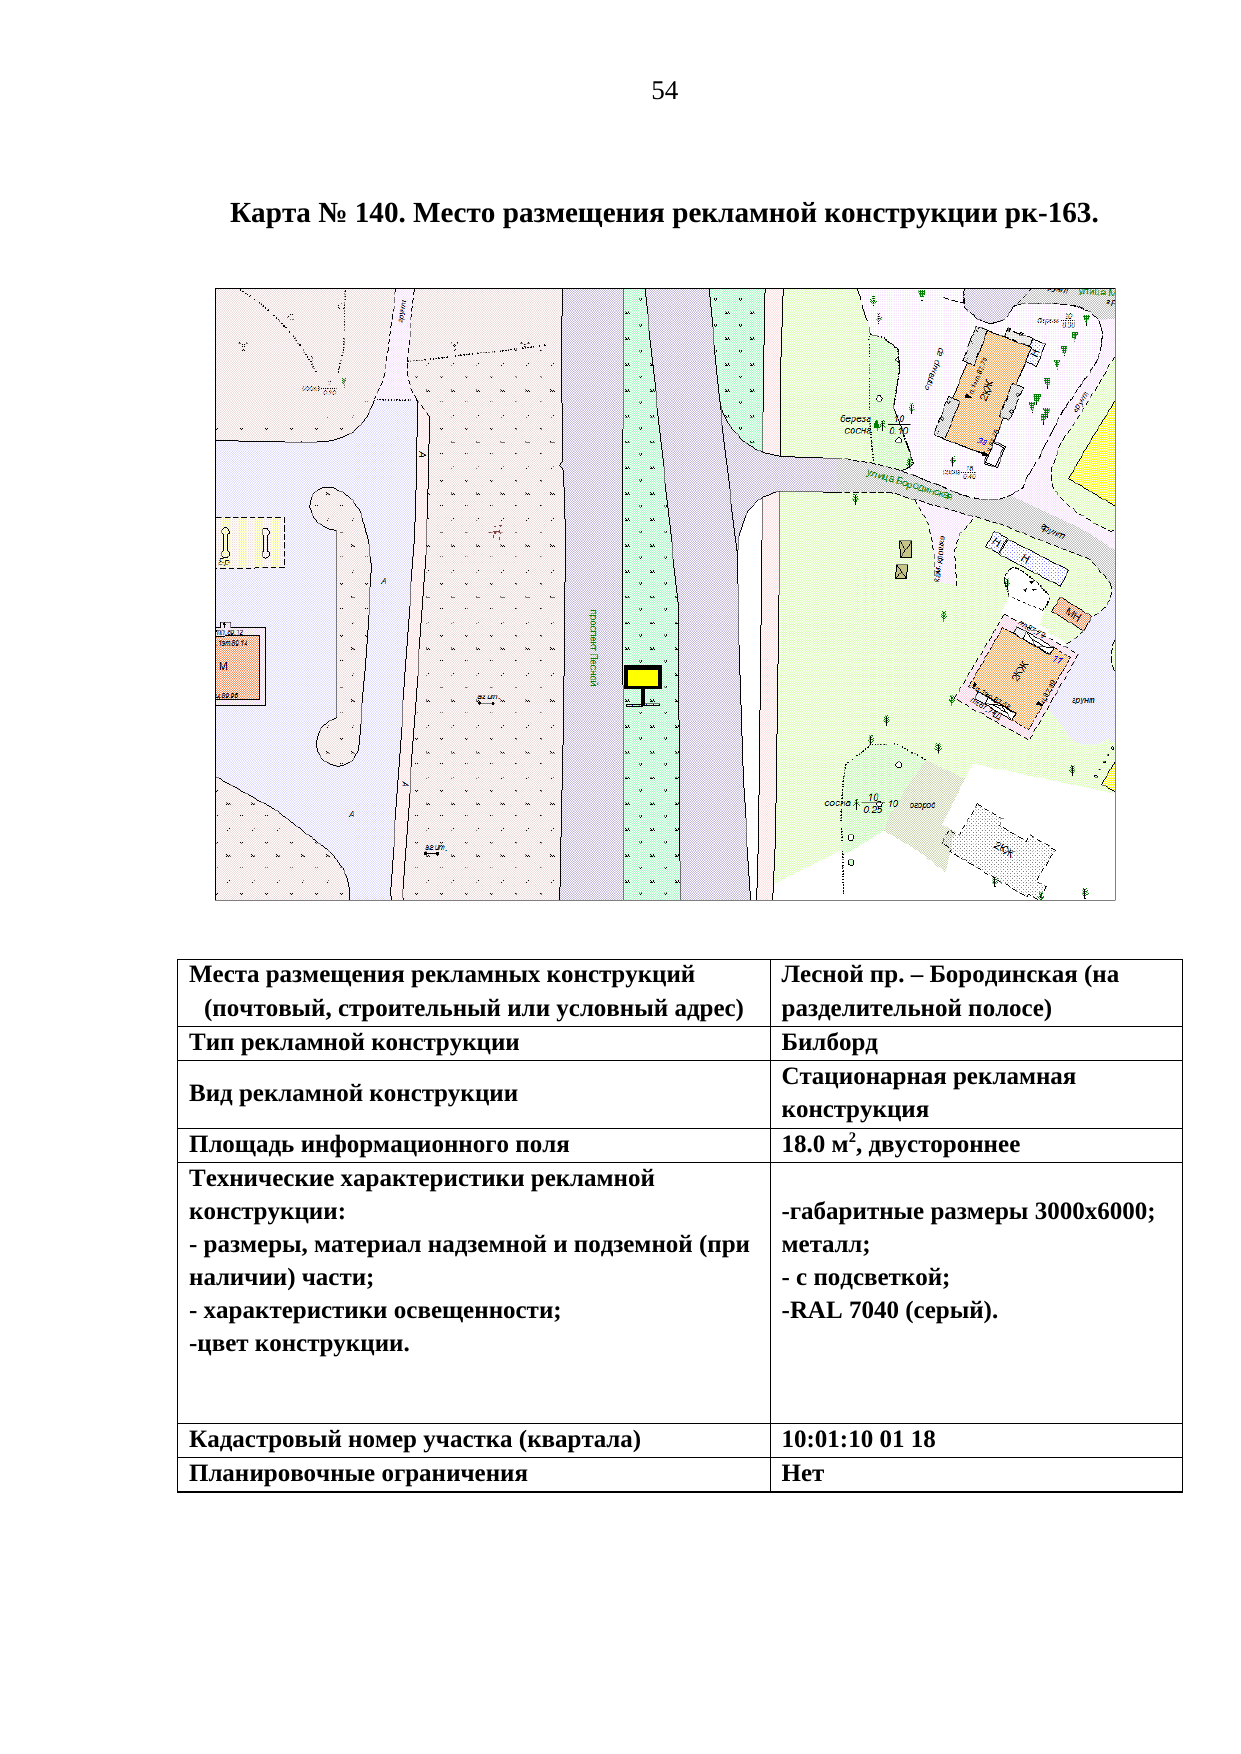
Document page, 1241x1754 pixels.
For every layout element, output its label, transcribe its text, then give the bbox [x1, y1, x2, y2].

table_header Лесной пр. – Бородинская (на разделительной полосе) [771, 960, 1182, 1026]
table_cell Билборд [771, 1027, 1182, 1060]
text Карта № 140. Место размещения рекламной конструкции рк-163. [177, 196, 1152, 229]
table_cell Площадь информационного поля [178, 1129, 770, 1162]
table_cell , двустороннее [771, 1129, 1182, 1162]
table_cell Кадастровый номер участка (квартала) [178, 1424, 770, 1457]
table_header Места размещения рекламных конструкций (почтовый, строительный или условный адрес) [178, 960, 770, 1026]
table_cell Стационарная рекламная конструкция [771, 1061, 1182, 1128]
table_cell Технические характеристики рекламной конструкции: - размеры, материал надземной и подземной (при наличии) части; - характеристики освещенности; -цвет конструкции. [178, 1163, 770, 1423]
table_cell -габаритные размеры 3000х6000; металл; - с подсветкой; -RAL 7040 (серый). [771, 1163, 1182, 1423]
table_cell Планировочные ограничения [178, 1458, 770, 1491]
picture [181, 255, 1148, 933]
table_cell 10:01:10 01 18 [771, 1424, 1182, 1457]
table_cell Нет [771, 1458, 1182, 1491]
table_cell Тип рекламной конструкции [178, 1027, 770, 1060]
table_cell Вид рекламной конструкции [178, 1061, 770, 1128]
